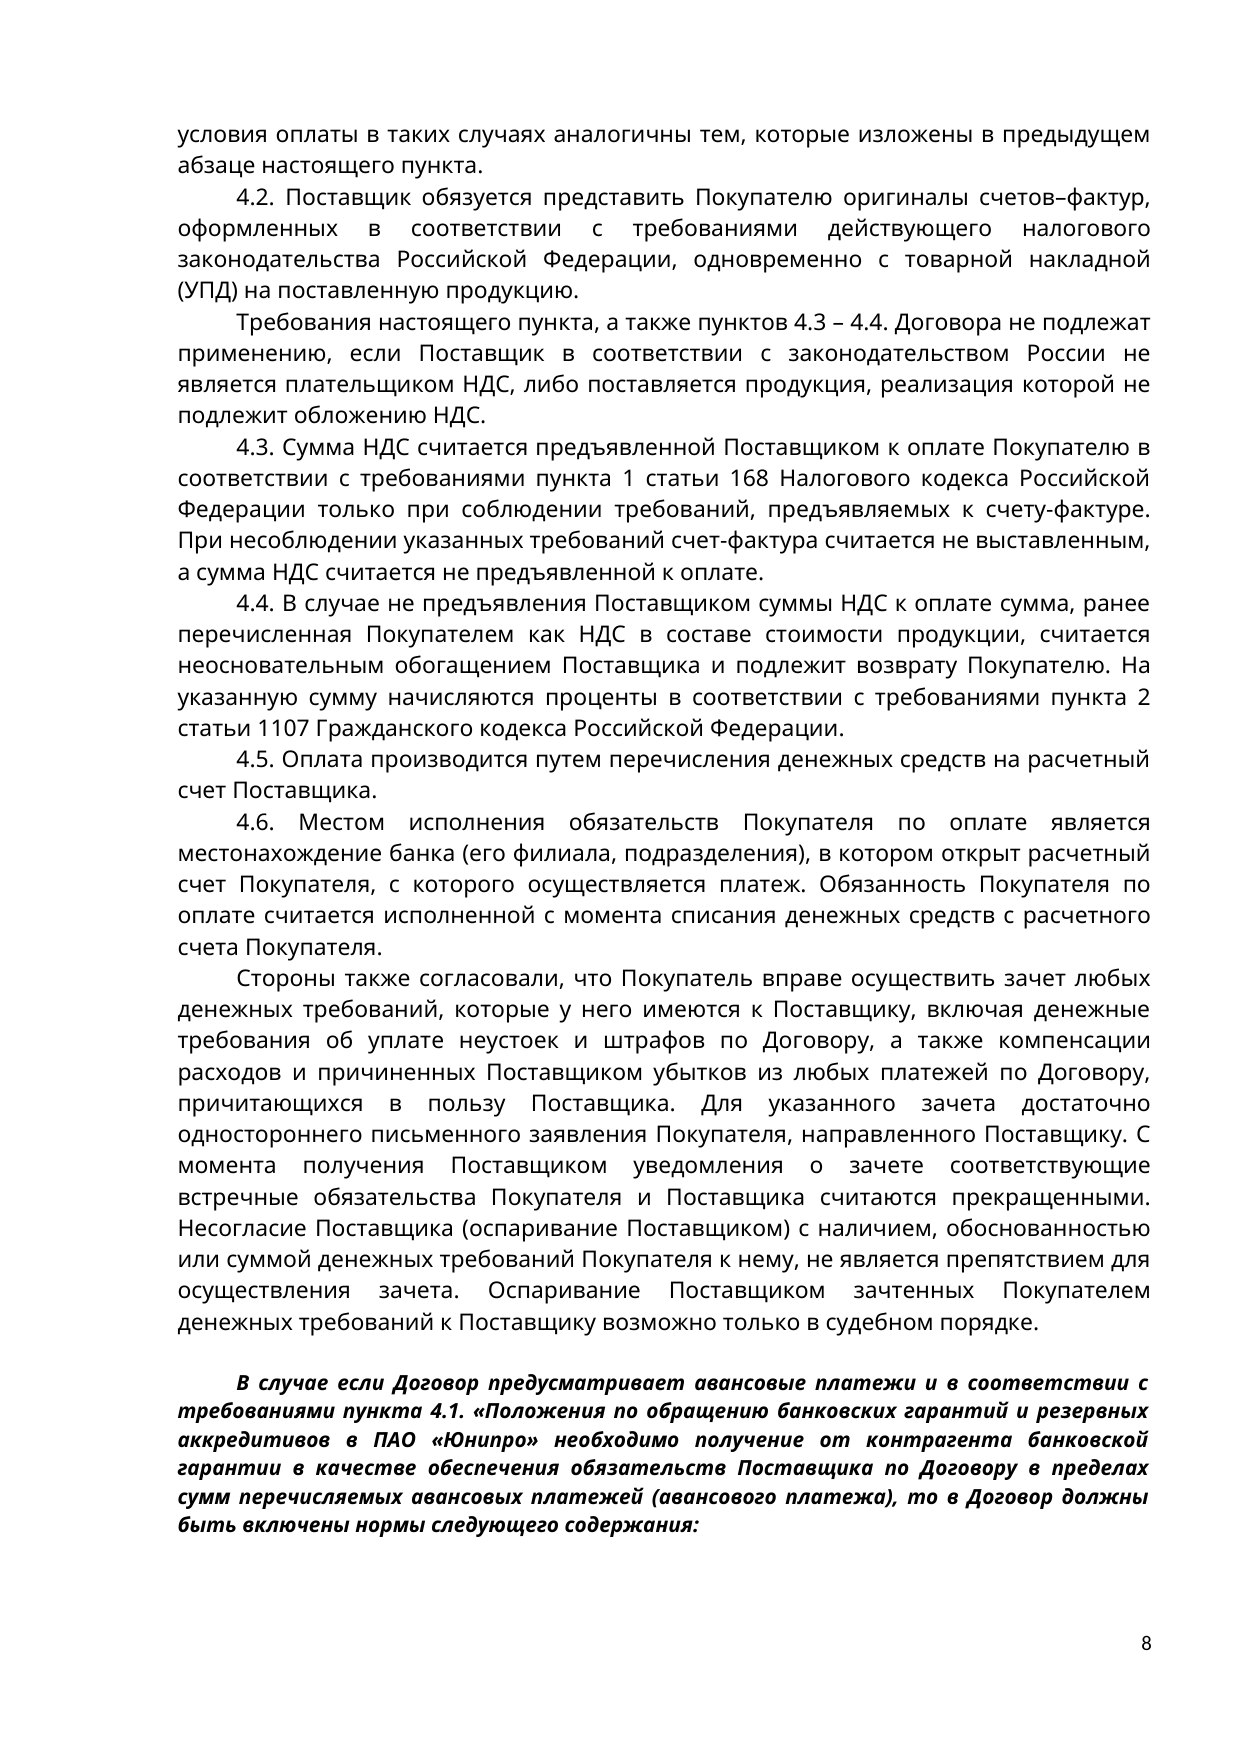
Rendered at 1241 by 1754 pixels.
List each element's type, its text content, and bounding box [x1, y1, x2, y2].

text Требования настоящего пункта, а также пунктов 4.3 – 4.4. Договора не подлежат применению, если Поставщик в соответствии с законодательством России не является плательщиком НДС, либо поставляется продукция, реализация которой не подлежит обложению НДС. [177, 306, 1152, 431]
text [177, 118, 1152, 181]
text 4.6. Местом исполнения обязательств Покупателя по оплате является местонахождение банка (его филиала, подразделения), в котором открыт расчетный счет Покупателя, с которого осуществляется платеж. Обязанность Покупателя по оплате считается исполненной с момента списания денежных средств с расчетного счета Покупателя. [177, 806, 1152, 962]
subtitle 4.3. Сумма НДС считается предъявленной Поставщиком к оплате Покупателю в соответствии с требованиями пункта 1 статьи 168 Налогового кодекса Российской Федерации только при соблюдении требований, предъявляемых к счету-фактуре. При несоблюдении указанных требований счет-фактура считается не выставленным, а сумма НДС считается не предъявленной к оплате. [177, 431, 1152, 587]
text Стороны также согласовали, что Покупатель вправе осуществить зачет любых денежных требований, которые у него имеются к Поставщику, включая денежные требования об уплате неустоек и штрафов по Договору, а также компенсации расходов и причиненных Поставщиком убытков из любых платежей по Договору, причитающихся в пользу Поставщика. Для указанного зачета достаточно одностороннего письменного заявления Покупателя, направленного Поставщику. С момента получения Поставщиком уведомления о зачете соответствующие встречные обязательства Покупателя и Поставщика считаются прекращенными. Несогласие Поставщика (оспаривание Поставщиком) с наличием, обоснованностью или суммой денежных требований Покупателя к нему, не является препятствием для осуществления зачета. Оспаривание Поставщиком зачтенных Покупателем денежных требований к Поставщику возможно только в судебном порядке. [177, 962, 1152, 1337]
subtitle В случае если Договор предусматривает авансовые платежи и в соответствии с требованиями пункта 4.1. «Положения по обращению банковских гарантий и резервных аккредитивов в ПАО «Юнипро» необходимо получение от контрагента банковской гарантии в качестве обеспечения обязательств Поставщика по Договору в пределах сумм перечисляемых авансовых платежей (авансового платежа), то в Договор должны быть включены нормы следующего содержания: [177, 1368, 1152, 1539]
text 4.4. В случае не предъявления Поставщиком суммы НДС к оплате сумма, ранее перечисленная Покупателем как НДС в составе стоимости продукции, считается неосновательным обогащением Поставщика и подлежит возврату Покупателю. На указанную сумму начисляются проценты в соответствии с требованиями пункта 2 статьи 1107 Гражданского кодекса Российской Федерации. [177, 587, 1152, 743]
text 4.2. Поставщик обязуется представить Покупателю оригиналы счетов–фактур, оформленных в соответствии с требованиями действующего налогового законодательства Российской Федерации, одновременно с товарной накладной (УПД) на поставленную продукцию. [177, 181, 1152, 306]
text 4.5. Оплата производится путем перечисления денежных средств на расчетный счет Поставщика. [177, 743, 1152, 806]
